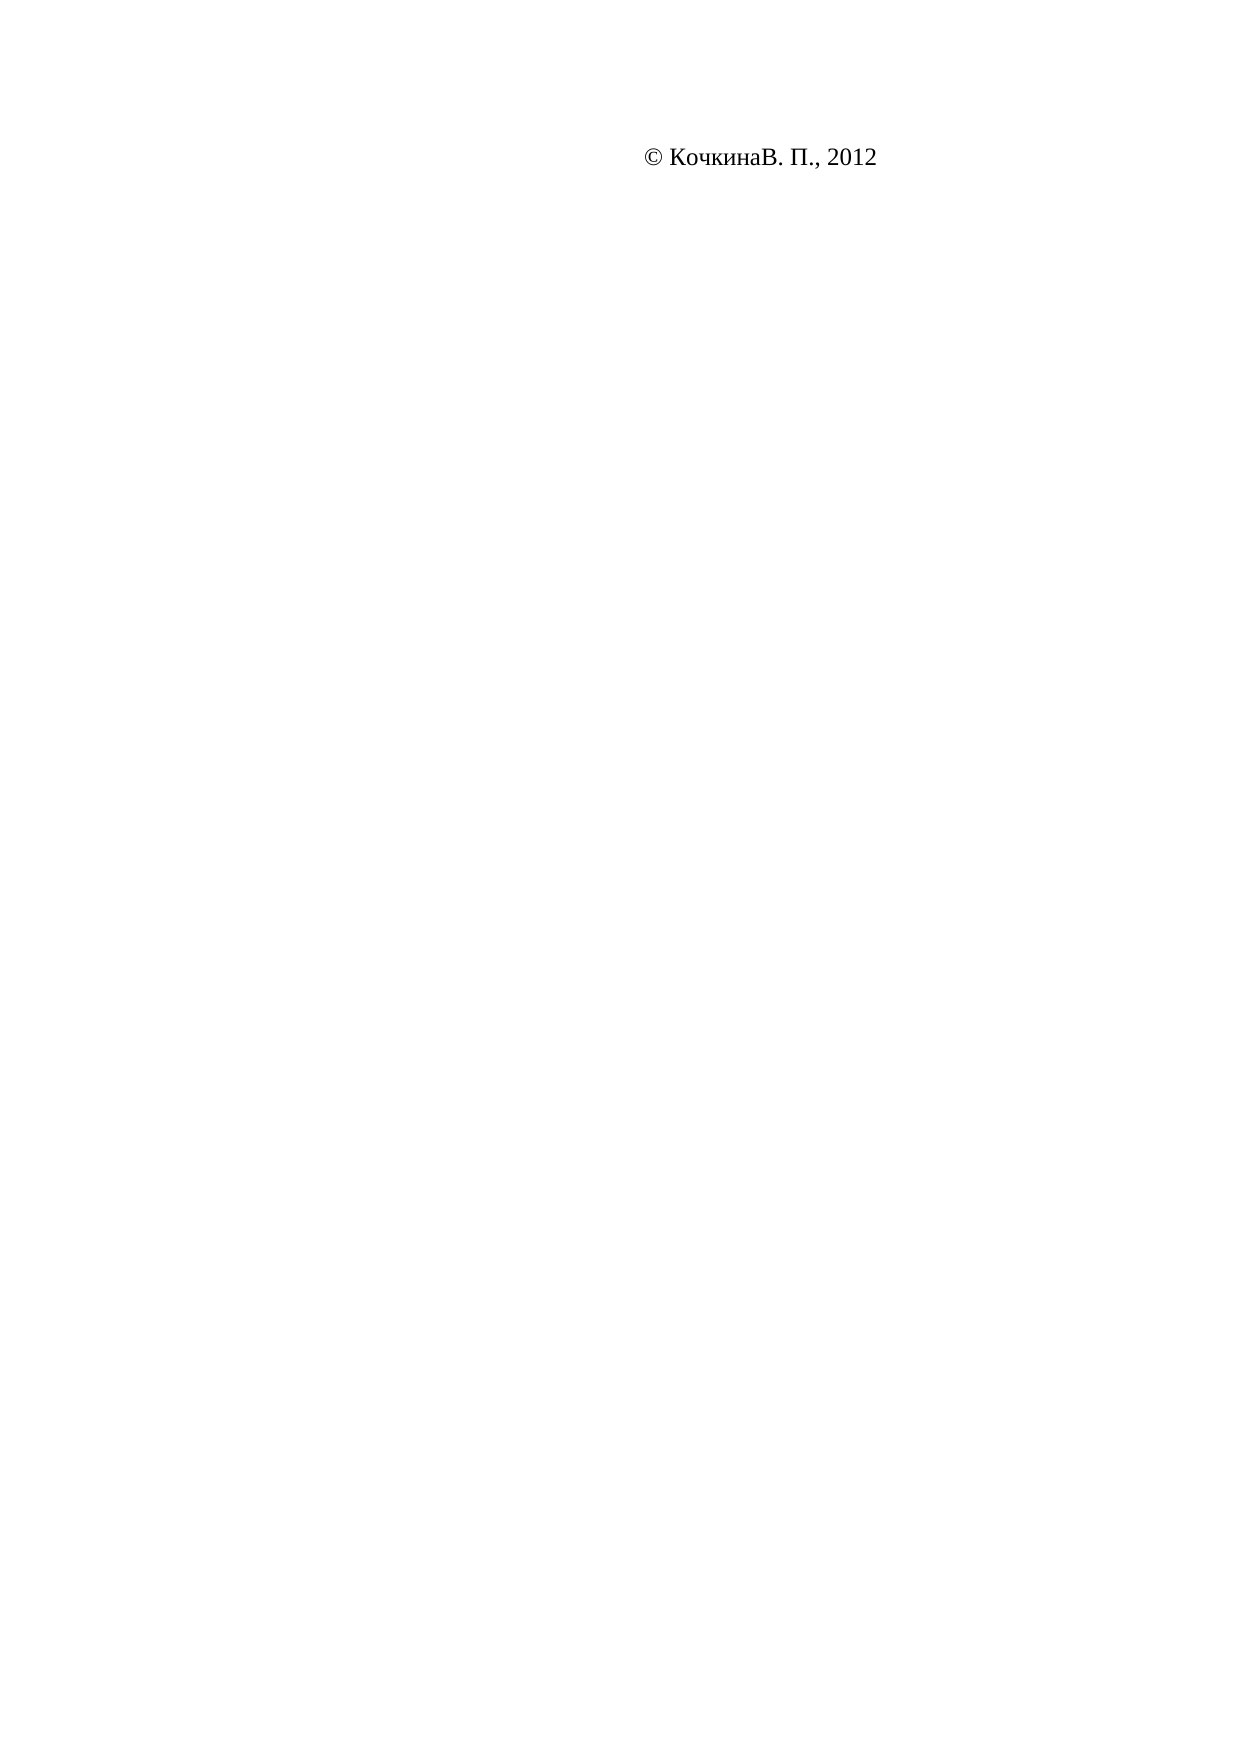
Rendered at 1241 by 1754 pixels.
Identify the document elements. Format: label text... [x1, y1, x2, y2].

text © КочкинаВ. П., 2012 [644, 142, 1098, 171]
